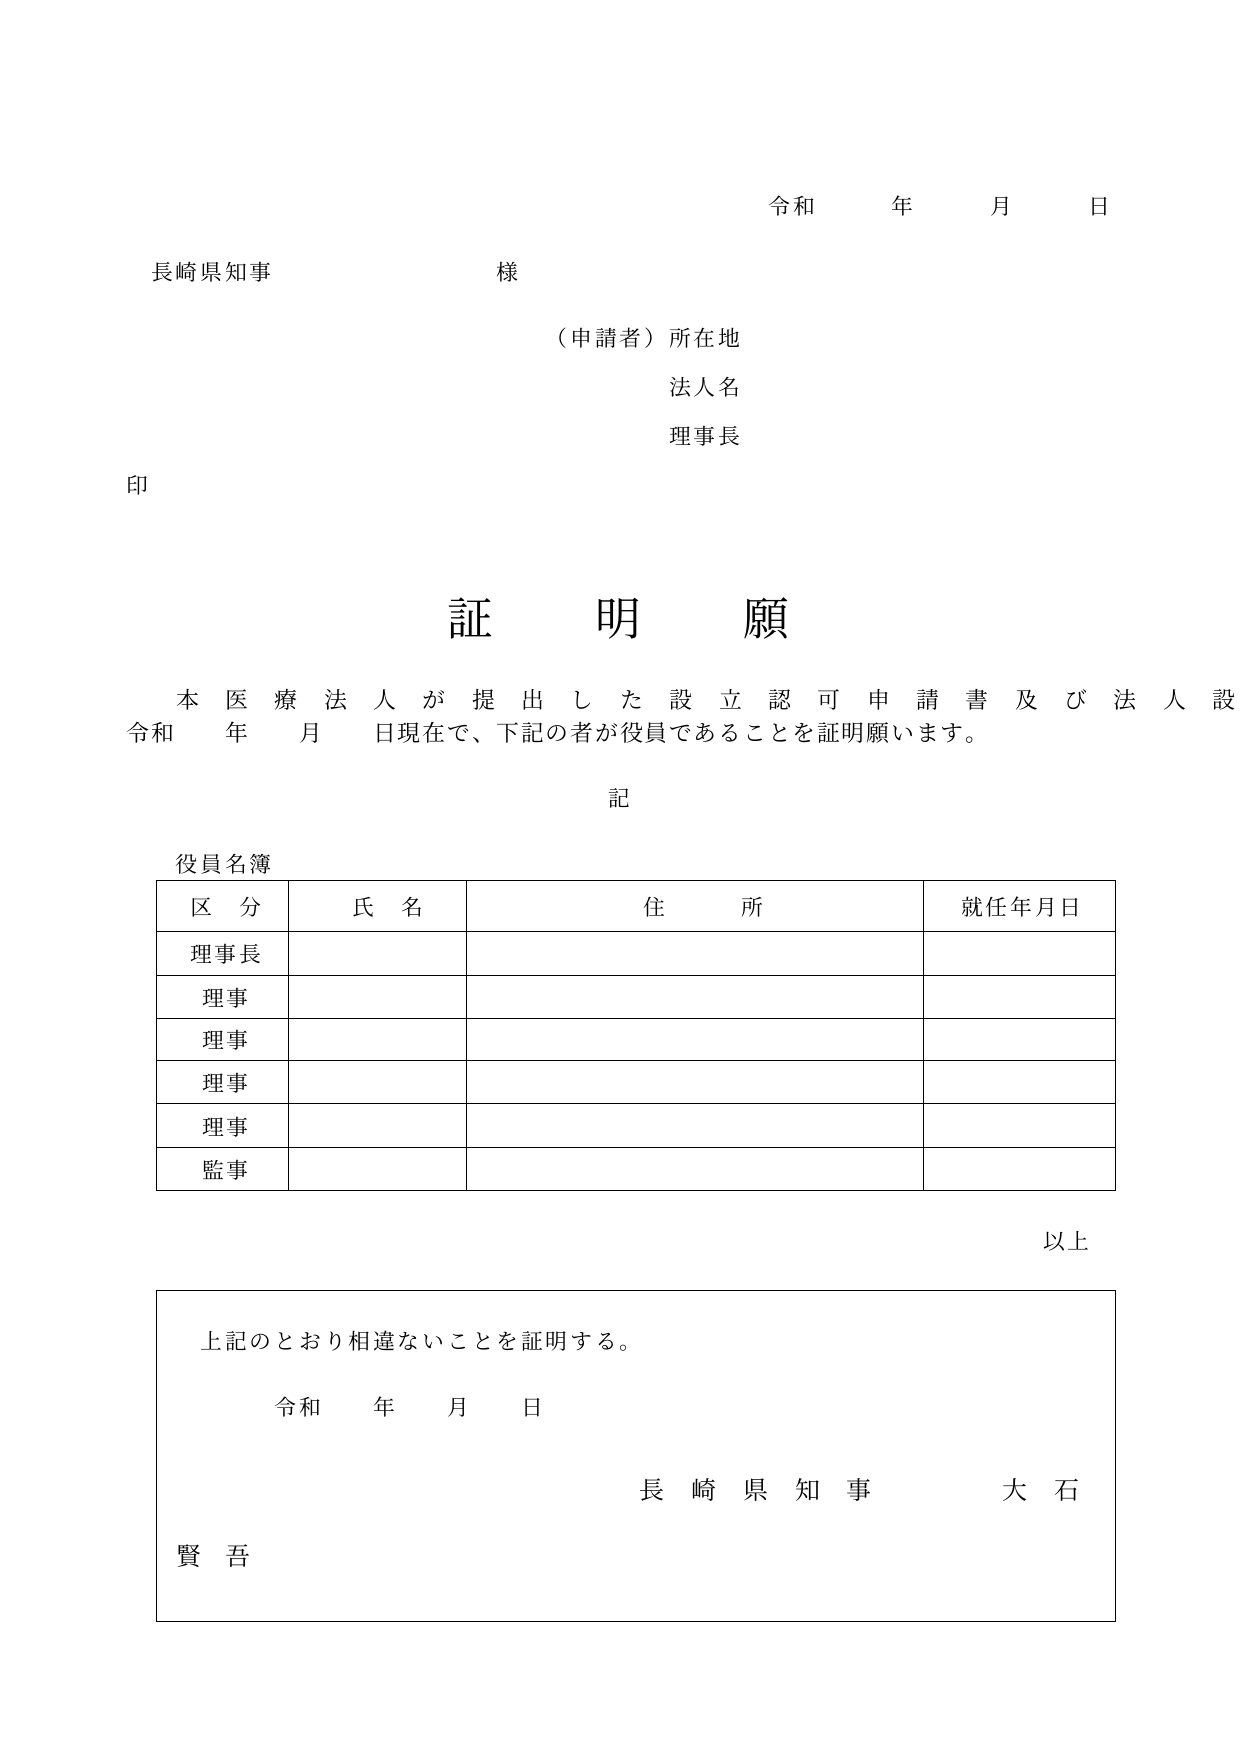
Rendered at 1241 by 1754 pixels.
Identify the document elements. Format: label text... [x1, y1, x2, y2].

table_cell [289, 976, 466, 1018]
subtitle 記 [126, 781, 1114, 814]
table_header 上記のとおり相違ないことを証明する。 令和 年 月 日 長崎県知事 大石 賢吾 [157, 1291, 1115, 1621]
table_cell [924, 932, 1115, 974]
table_cell [467, 976, 923, 1018]
table_cell 理事 [157, 1061, 288, 1103]
table_header 氏 名 [289, 881, 466, 931]
table_cell [289, 1019, 466, 1060]
text 役員名簿 [126, 847, 1114, 880]
table_header 区 分 [157, 881, 288, 931]
table_cell [924, 1061, 1115, 1103]
table_cell [289, 1148, 466, 1189]
table_cell [467, 932, 923, 974]
table_cell [289, 1061, 466, 1103]
table_cell [467, 1019, 923, 1060]
table_cell 理事 [157, 1104, 288, 1147]
text （申請者）所在地 [126, 321, 1114, 354]
table_cell [467, 1061, 923, 1103]
table_cell 監事 [157, 1148, 288, 1189]
table_cell [467, 1104, 923, 1147]
table_cell 理事 [157, 976, 288, 1018]
text 長崎県知事 様 [126, 255, 1114, 288]
table_cell 理事長 [157, 932, 288, 974]
table_header 住 所 [467, 881, 923, 931]
text 理事長 印 [126, 418, 1114, 501]
table_header 就任年月日 [924, 881, 1115, 931]
table_cell [467, 1148, 923, 1189]
table_cell [924, 1104, 1115, 1147]
text 本医療法人が提出した設立認可申請書及び法人設立後の役員変更届において、令和 年 月 日現在で、下記の者が役員であることを証明願います。 [111, 682, 1114, 748]
table_cell [924, 976, 1115, 1018]
table_cell 理事 [157, 1019, 288, 1060]
table_cell [289, 932, 466, 974]
table_cell [924, 1148, 1115, 1189]
text 令和 年 月 日 [126, 189, 1114, 222]
table_cell [289, 1104, 466, 1147]
text 以上 [126, 1224, 1092, 1257]
text 証 明 願 [126, 583, 1114, 649]
text 法人名 [126, 370, 1114, 403]
table_cell [924, 1019, 1115, 1060]
